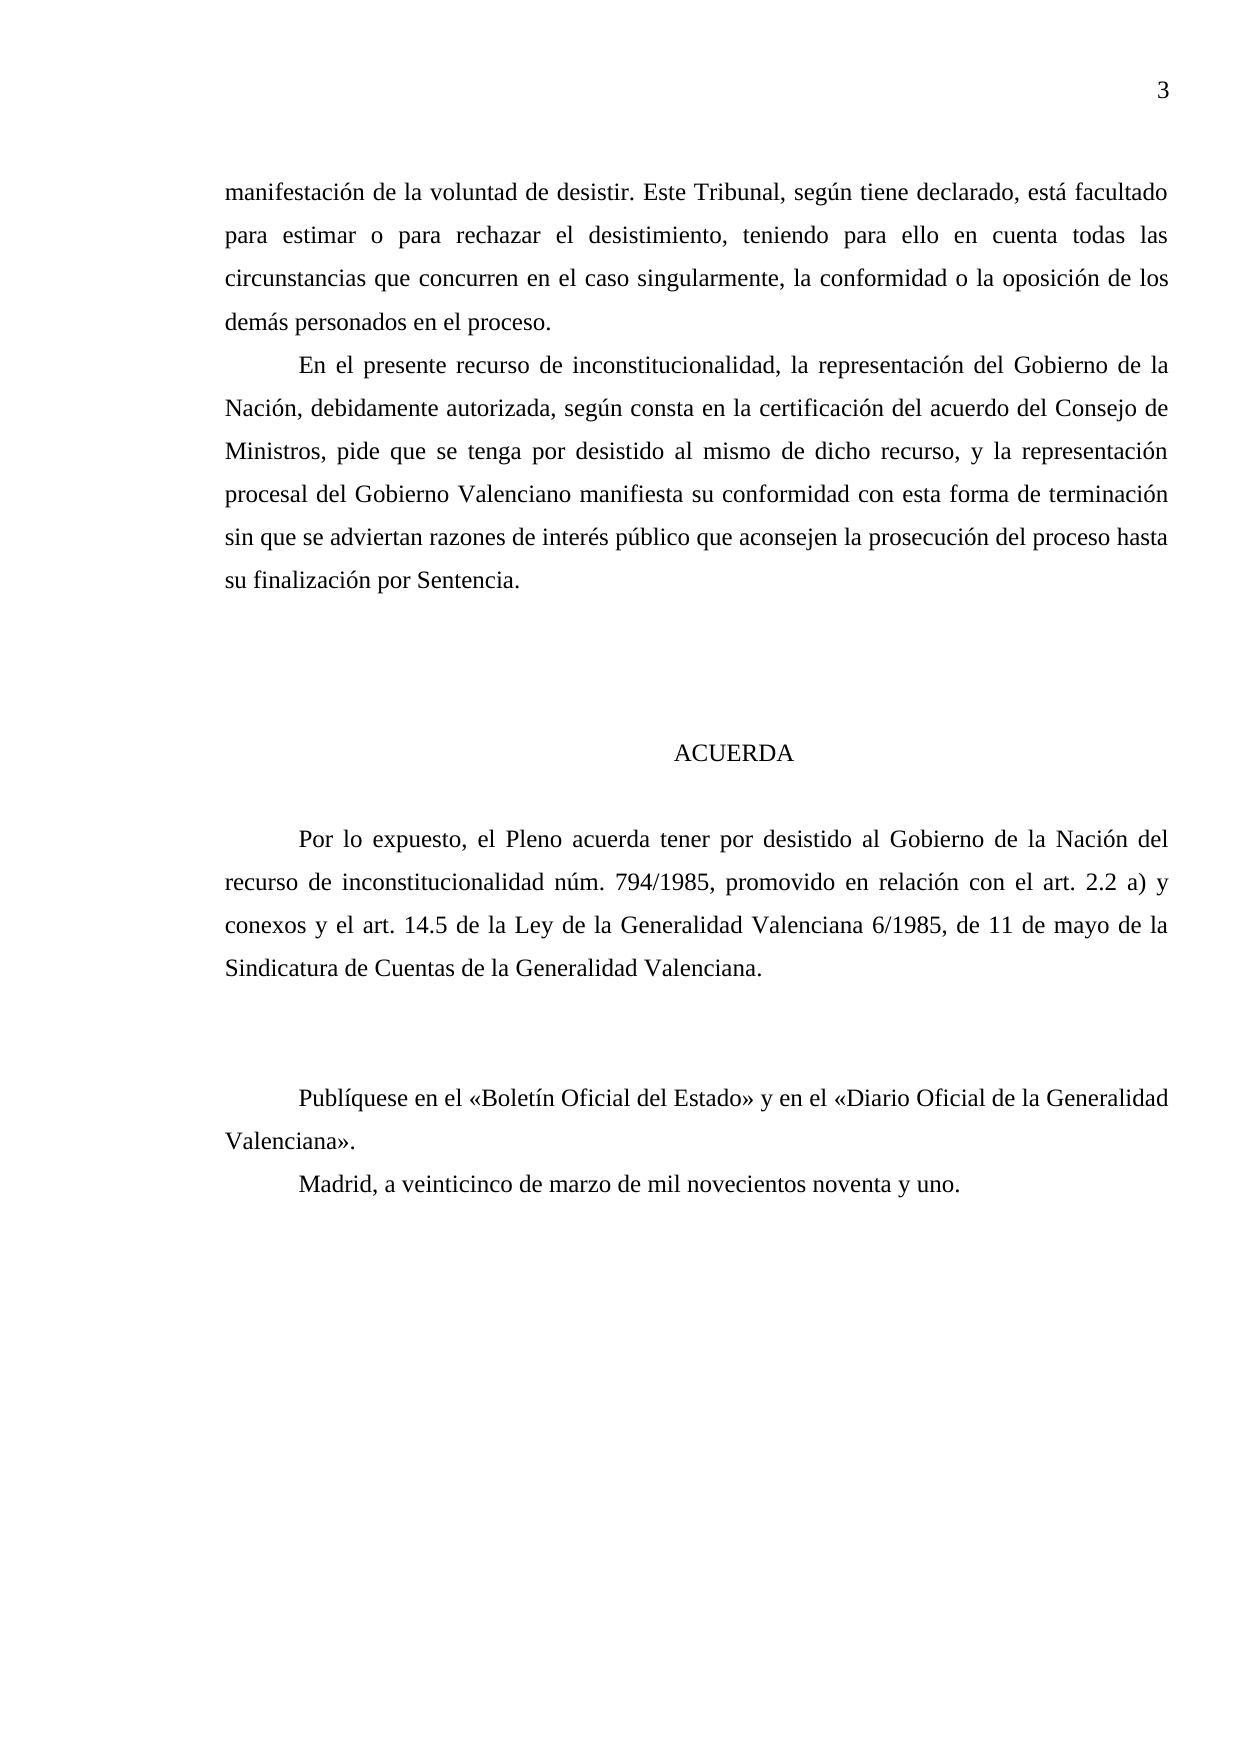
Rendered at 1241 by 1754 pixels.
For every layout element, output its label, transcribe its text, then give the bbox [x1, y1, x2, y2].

text Publíquese en el «Boletín Oficial del Estado» y en el «Diario Oficial de la Generalidad Valenciana». [224, 1083, 1169, 1155]
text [224, 177, 1169, 335]
text Por lo expuesto, el Pleno acuerda tener por desistido al Gobierno de la Nación del recurso de inconstitucionalidad núm. 794/1985, promovido en relación con el art. 2.2 a) y conexos y el art. 14.5 de la Ley de la Generalidad Valenciana 6/1985, de 11 de mayo de la Sindicatura de Cuentas de la Generalidad Valenciana. [224, 824, 1169, 982]
text Madrid, a veinticinco de marzo de mil novecientos noventa y uno. [224, 1169, 1169, 1198]
text En el presente recurso de inconstitucionalidad, la representación del Gobierno de la Nación, debidamente autorizada, según consta en la certificación del acuerdo del Consejo de Ministros, pide que se tenga por desistido al mismo de dicho recurso, y la representación procesal del Gobierno Valenciano manifiesta su conformidad con esta forma de terminación sin que se adviertan razones de interés público que aconsejen la prosecución del proceso hasta su finalización por Sentencia. [224, 350, 1169, 594]
text ACUERDA [224, 738, 1169, 767]
